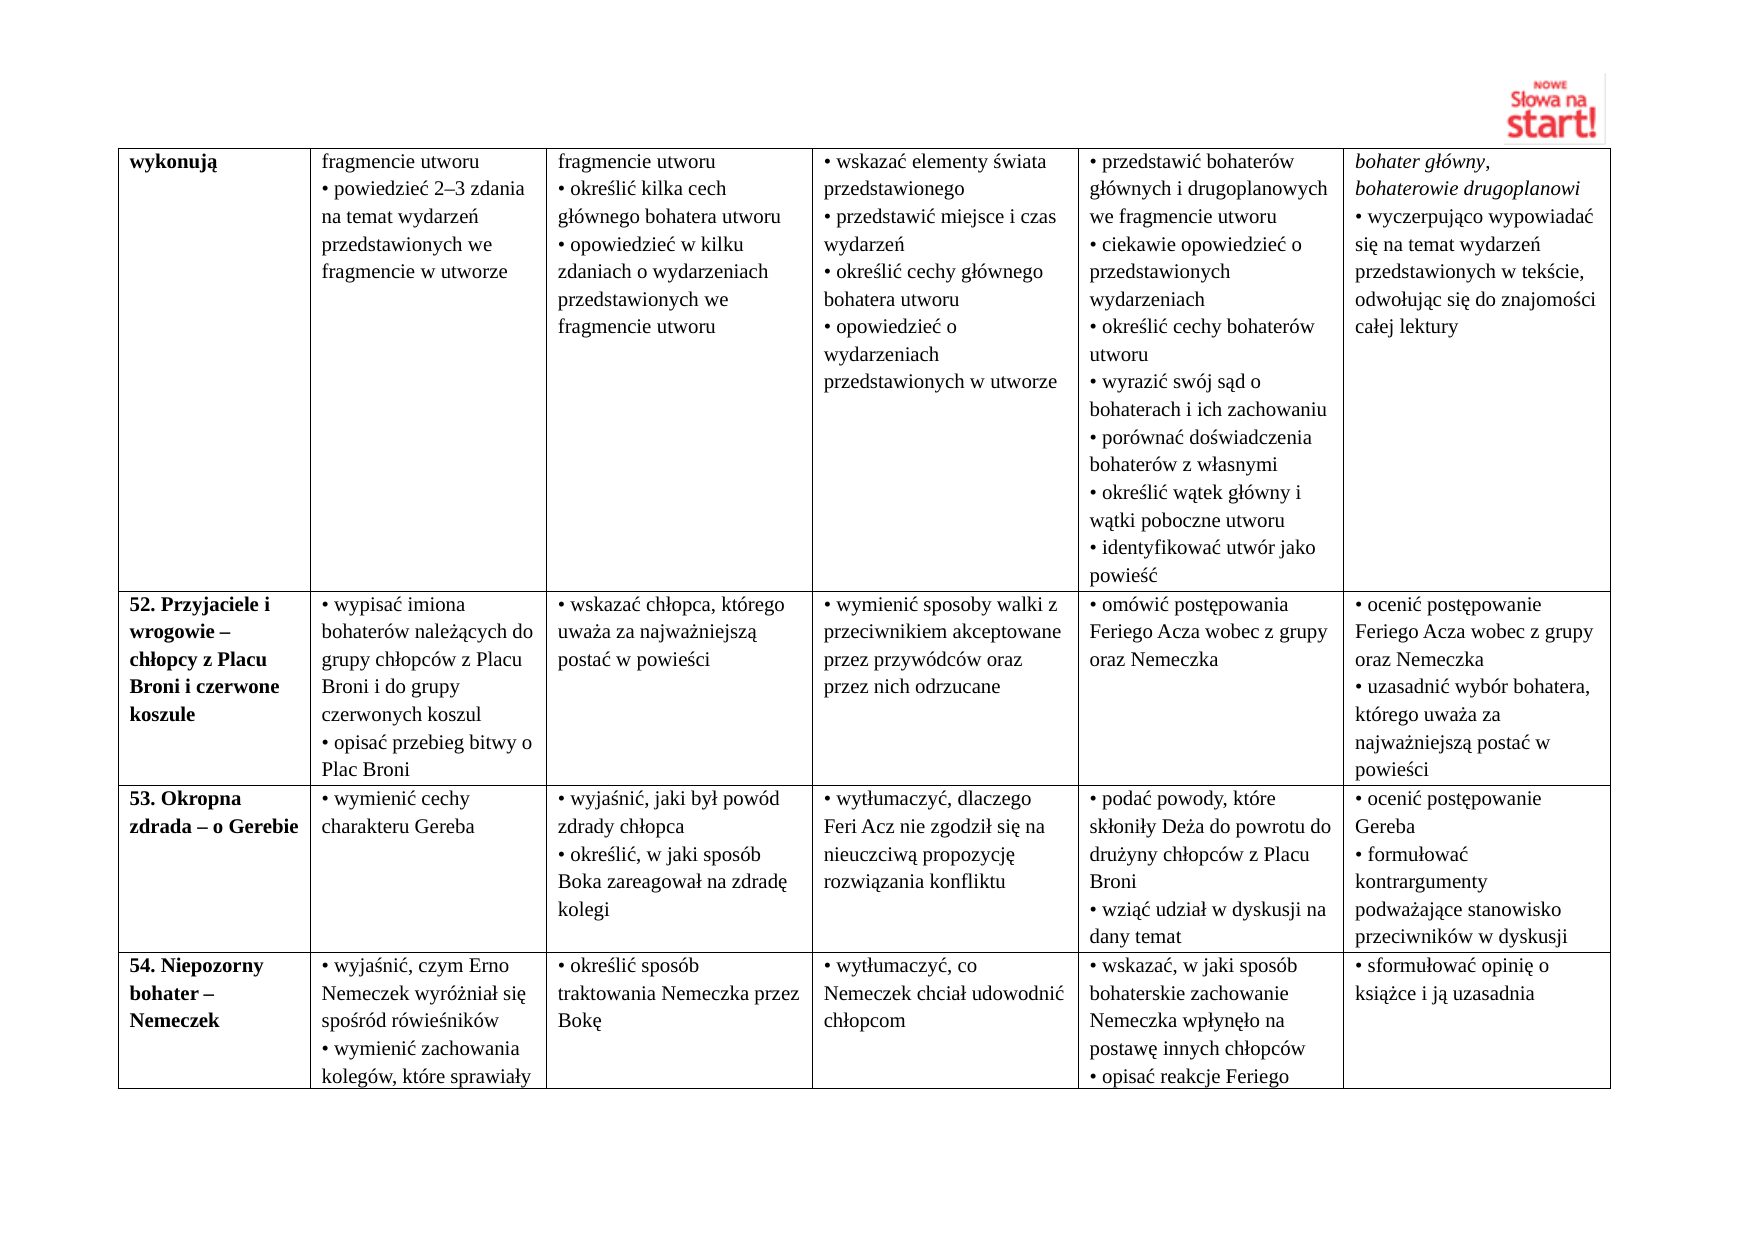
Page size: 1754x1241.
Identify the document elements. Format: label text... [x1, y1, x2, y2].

table_cell 53. Okropna zdrada – o Gerebie [119, 786, 310, 952]
table_cell • określić sposób traktowania Nemeczka przez Bokę [547, 953, 812, 1088]
table_cell 47. Jedni rozkazują, drudzy słuchają i wykonują [119, 149, 310, 591]
table_cell • wyjaśnić, czym Erno Nemeczek wyróżniał się spośród rówieśników • wymienić zachowania kolegów, które sprawiały chłopcu największą przykrość [311, 953, 546, 1088]
table_cell • wytłumaczyć, dlaczego Feri Acz nie zgodził się na nieuczciwą propozycję rozwiązania konfliktu [813, 786, 1078, 952]
table_cell 52. Przyjaciele i wrogowie – chłopcy z Placu Broni i czerwone koszule [119, 592, 310, 785]
table_cell • podać powody, które skłoniły Deża do powrotu do drużyny chłopców z Placu Broni • wziąć udział w dyskusji na dany temat [1079, 786, 1343, 952]
table_cell • sformułować opinię o książce i ją uzasadnia [1344, 953, 1610, 1088]
table_cell • ocenić postępowanie Feriego Acza wobec z grupy oraz Nemeczka • uzasadnić wybór bohatera, którego uważa za najważniejszą postać w powieści [1344, 592, 1610, 785]
table_cell • wyjaśnić, jaki był powód zdrady chłopca • określić, w jaki sposób Boka zareagował na zdradę kolegi [547, 786, 812, 952]
table_cell • wskazać chłopca, którego uważa za najważniejszą postać w powieści [547, 592, 812, 785]
table_cell • ocenić postępowanie Gereba • formułować kontrargumenty podważające stanowisko przeciwników w dyskusji [1344, 786, 1610, 952]
table_cell • wymienić cechy charakteru Gereba [311, 786, 546, 952]
table_cell • wymienić sposoby walki z przeciwnikiem akceptowane przez przywódców oraz przez nich odrzucane [813, 592, 1078, 785]
table_cell 54. Niepozorny bohater – Nemeczek [119, 953, 310, 1088]
table_cell • omówić postępowania Feriego Acza wobec z grupy oraz Nemeczka [1079, 592, 1343, 785]
table_cell • wytłumaczyć, co Nemeczek chciał udowodnić chłopcom [813, 953, 1078, 1088]
table_cell • wypisać imiona bohaterów należących do grupy chłopców z Placu Broni i do grupy czerwonych koszul • opisać przebieg bitwy o Plac Broni [311, 592, 546, 785]
picture [1504, 73, 1607, 146]
